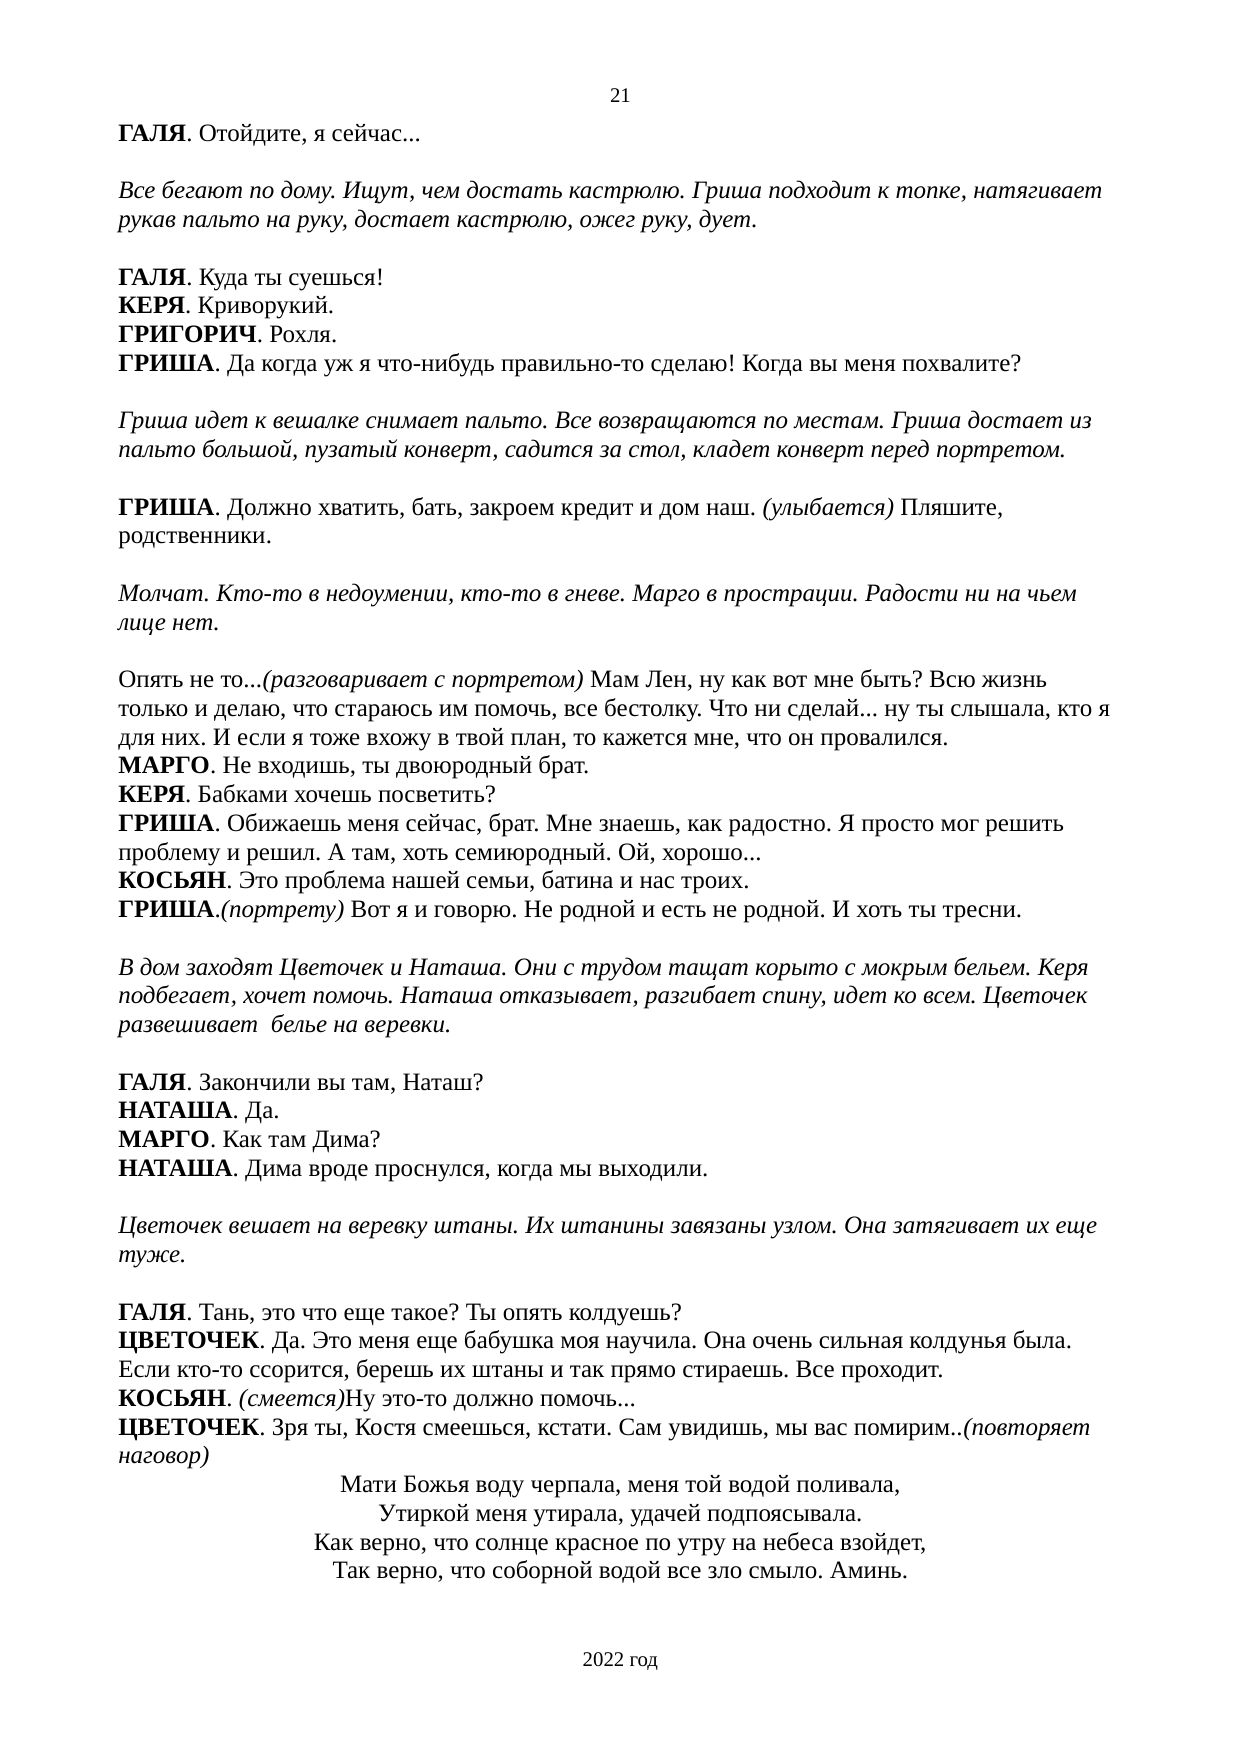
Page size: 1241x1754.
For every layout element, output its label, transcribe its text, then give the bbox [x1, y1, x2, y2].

text Все бегают по дому. Ищут, чем достать кастрюлю. Гриша подходит к топке, натягивает рукав пальто на руку, достает кастрюлю, ожег руку, дует. ГАЛЯ. Куда ты суешься! КЕРЯ. Криворукий. ГРИГОРИЧ. Рохля. ГРИША. Да когда уж я что-нибудь правильно-то сделаю! Когда вы меня похвалите? Гриша идет к вешалке снимает пальто. Все возвращаются по местам. Гриша достает из пальто большой, пузатый конверт, садится за стол, кладет конверт перед портретом. ГРИША. Должно хватить, бать, закроем кредит и дом наш. (улыбается) Пляшите, родственники. [118, 176, 1122, 549]
text КЕРЯ. Бабками хочешь посветить? ГРИША. Обижаешь меня сейчас, брат. Мне знаешь, как радостно. Я просто мог решить проблему и решил. А там, хоть семиюродный. Ой, хорошо... КОСЬЯН. Это проблема нашей семьи, батина и нас троих. ГРИША.(портрету) Вот я и говорю. Не родной и есть не родной. И хоть ты тресни. В дом заходят Цветочек и Наташа. Они с трудом тащат корыто с мокрым бельем. Керя подбегает, хочет помочь. Наташа отказывает, разгибает спину, идет ко всем. Цветочек развешивает белье на веревки. ГАЛЯ. Закончили вы там, Наташ? НАТАША. Да. [118, 779, 1122, 1124]
text Мати Божья воду черпала, меня той водой поливала, [118, 1469, 1122, 1498]
text МАРГО. Как там Дима? [118, 1124, 1122, 1153]
text ГАЛЯ. Отойдите, я сейчас... [118, 118, 1122, 147]
text Молчат. Кто-то в недоумении, кто-то в гневе. Марго в прострации. Радости ни на чьем лице нет. [118, 578, 1122, 636]
text НАТАША. Дима вроде проснулся, когда мы выходили. Цветочек вешает на веревку штаны. Их штанины завязаны узлом. Она затягивает их еще туже. ГАЛЯ. Тань, это что еще такое? Ты опять колдуешь? ЦВЕТОЧЕК. Да. Это меня еще бабушка моя научила. Она очень сильная колдунья была. Если кто-то ссорится, берешь их штаны и так прямо стираешь. Все проходит. КОСЬЯН. (смеется)Ну это-то должно помочь... ЦВЕТОЧЕК. Зря ты, Костя смеешься, кстати. Сам увидишь, мы вас помирим..(повторяет наговор) [118, 1153, 1122, 1469]
text Как верно, что солнце красное по утру на небеса взойдет, [118, 1527, 1122, 1556]
text Утиркой меня утирала, удачей подпоясывала. [118, 1498, 1122, 1527]
text Так верно, что соборной водой все зло смыло. Аминь. [118, 1556, 1122, 1584]
text Опять не то...(разговаривает с портретом) Мам Лен, ну как вот мне быть? Всю жизнь только и делаю, что стараюсь им помочь, все бестолку. Что ни сделай... ну ты слышала, кто я для них. И если я тоже вхожу в твой план, то кажется мне, что он провалился. МАРГО. Не входишь, ты двоюродный брат. [118, 664, 1122, 779]
